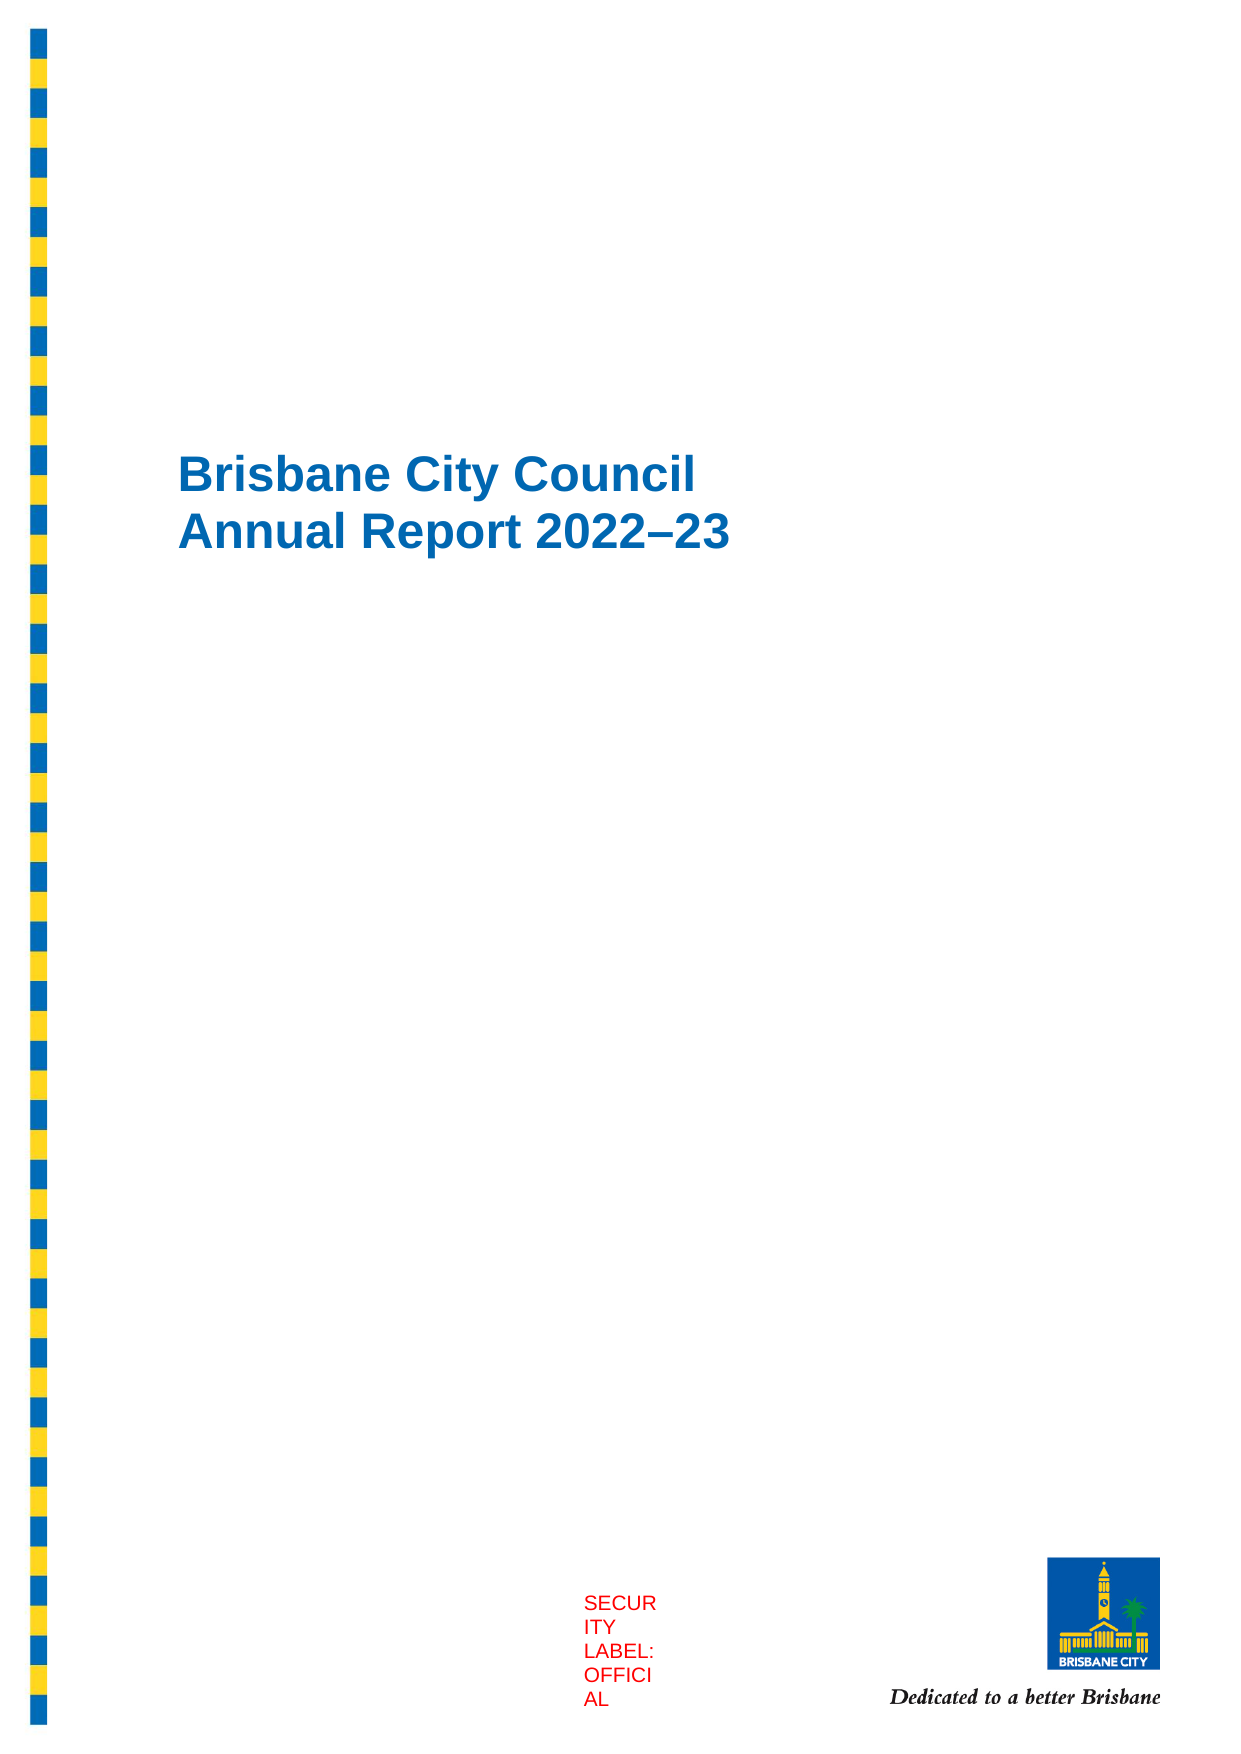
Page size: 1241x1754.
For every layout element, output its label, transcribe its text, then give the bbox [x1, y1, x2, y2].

picture [0, 0, 48, 1754]
subtitle Brisbane City Council Annual Report 2022–23 [177, 444, 1166, 559]
picture [889, 1556, 1161, 1704]
